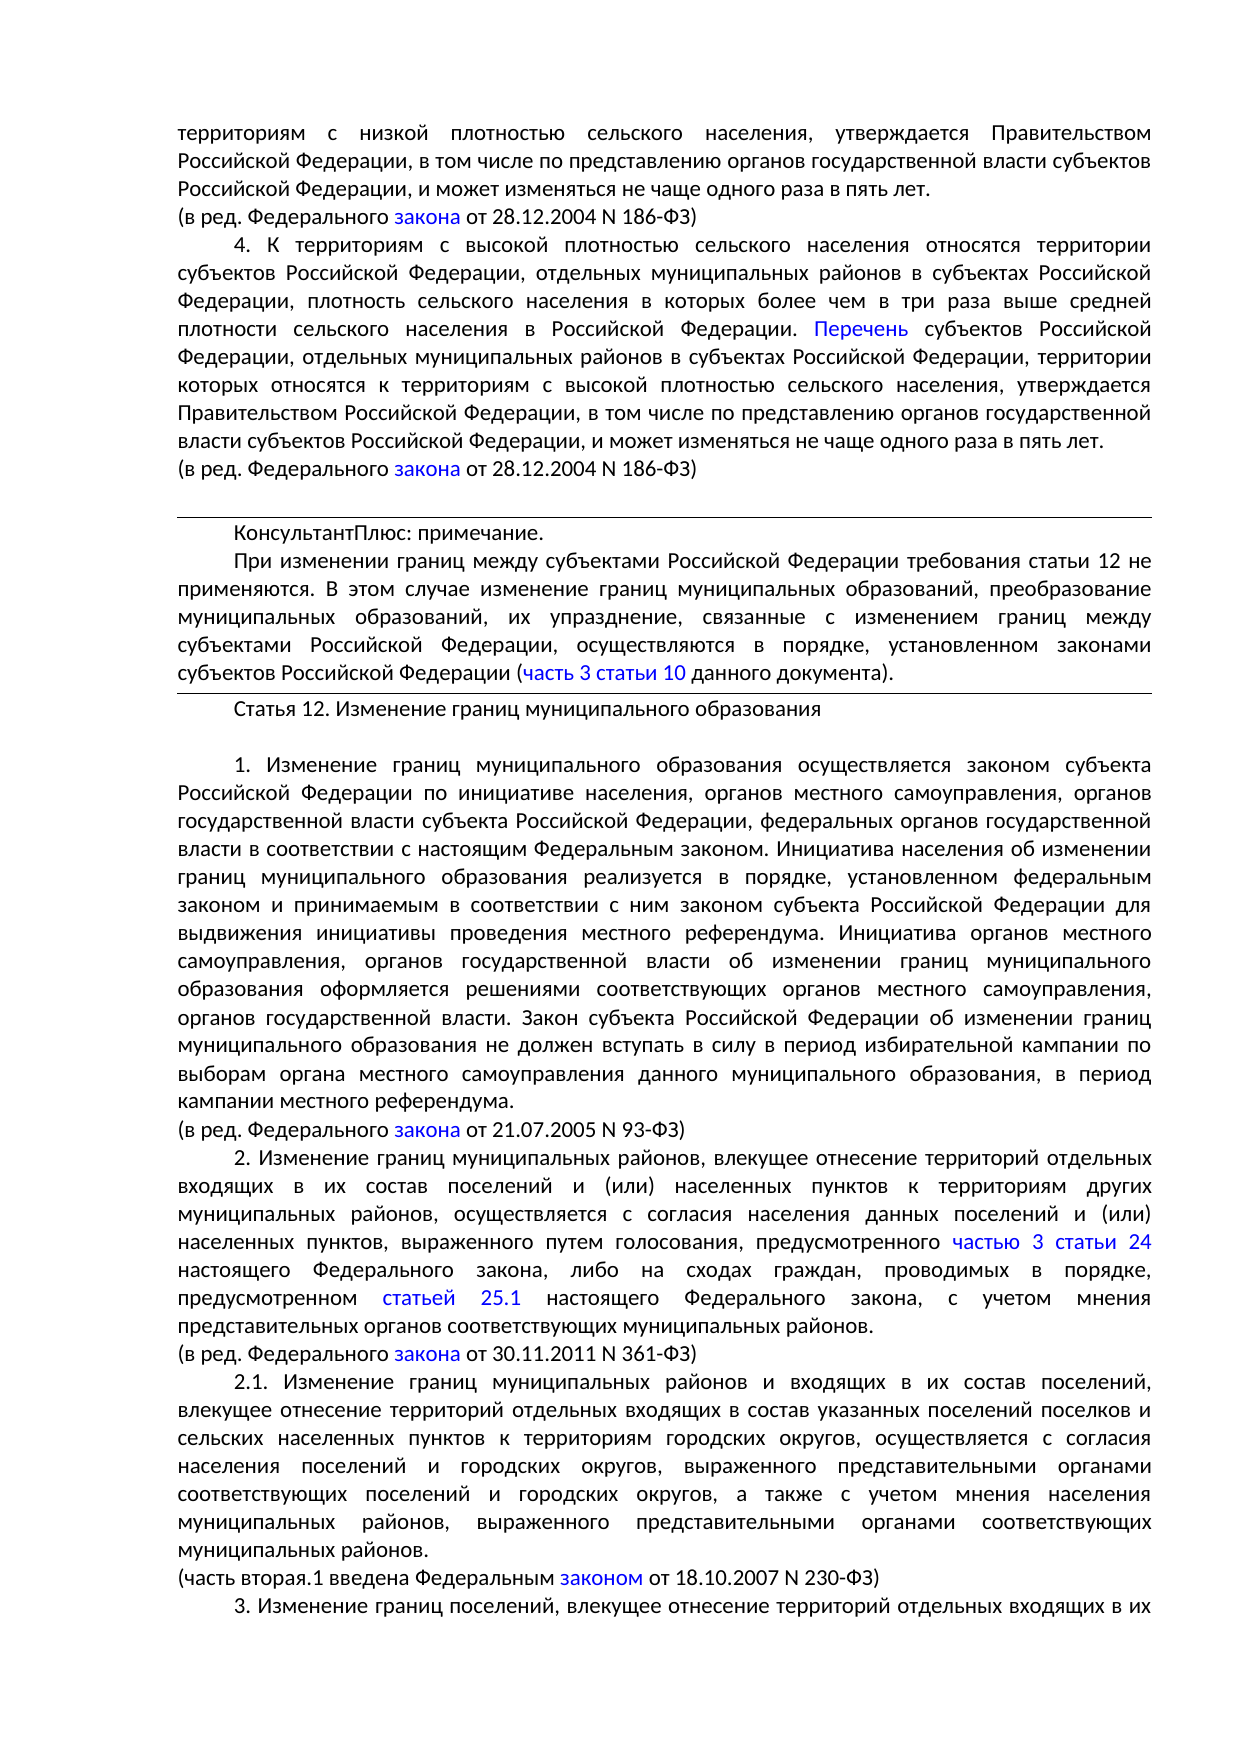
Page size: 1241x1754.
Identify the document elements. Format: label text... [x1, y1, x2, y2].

text (в ред. Федерального закона от 30.11.2011 N 361-ФЗ) [177, 1339, 1152, 1367]
text При изменении границ между субъектами Российской Федерации требования статьи 12 не применяются. В этом случае изменение границ муниципальных образований, преобразование муниципальных образований, их упразднение, связанные с изменением границ между субъектами Российской Федерации, осуществляются в порядке, установленном законами субъектов Российской Федерации (часть 3 статьи 10 данного документа). [177, 546, 1152, 686]
text КонсультантПлюс: примечание. [177, 518, 1152, 546]
text (в ред. Федерального закона от 21.07.2005 N 93-ФЗ) [177, 1115, 1152, 1143]
text Статья 12. Изменение границ муниципального образования [177, 694, 1152, 722]
text (в ред. Федерального закона от 28.12.2004 N 186-ФЗ) [177, 454, 1152, 482]
text 4. К территориям с высокой плотностью сельского населения относятся территории субъектов Российской Федерации, отдельных муниципальных районов в субъектах Российской Федерации, плотность сельского населения в которых более чем в три раза выше средней плотности сельского населения в Российской Федерации. Перечень субъектов Российской Федерации, отдельных муниципальных районов в субъектах Российской Федерации, территории которых относятся к территориям с высокой плотностью сельского населения, утверждается Правительством Российской Федерации, в том числе по представлению органов государственной власти субъектов Российской Федерации, и может изменяться не чаще одного раза в пять лет. [177, 230, 1152, 454]
text 1. Изменение границ муниципального образования осуществляется законом субъекта Российской Федерации по инициативе населения, органов местного самоуправления, органов государственной власти субъекта Российской Федерации, федеральных органов государственной власти в соответствии с настоящим Федеральным законом. Инициатива населения об изменении границ муниципального образования реализуется в порядке, установленном федеральным законом и принимаемым в соответствии с ним законом субъекта Российской Федерации для выдвижения инициативы проведения местного референдума. Инициатива органов местного самоуправления, органов государственной власти об изменении границ муниципального образования оформляется решениями соответствующих органов местного самоуправления, органов государственной власти. Закон субъекта Российской Федерации об изменении границ муниципального образования не должен вступать в силу в период избирательной кампании по выборам органа местного самоуправления данного муниципального образования, в период кампании местного референдума. [177, 750, 1152, 1115]
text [177, 1591, 1152, 1619]
text 2. Изменение границ муниципальных районов, влекущее отнесение территорий отдельных входящих в их состав поселений и (или) населенных пунктов к территориям других муниципальных районов, осуществляется с согласия населения данных поселений и (или) населенных пунктов, выраженного путем голосования, предусмотренного частью 3 статьи 24 настоящего Федерального закона, либо на сходах граждан, проводимых в порядке, предусмотренном статьей 25.1 настоящего Федерального закона, с учетом мнения представительных органов соответствующих муниципальных районов. [177, 1143, 1152, 1339]
text (часть вторая.1 введена Федеральным законом от 18.10.2007 N 230-ФЗ) [177, 1563, 1152, 1591]
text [177, 118, 1152, 202]
text (в ред. Федерального закона от 28.12.2004 N 186-ФЗ) [177, 202, 1152, 230]
text 2.1. Изменение границ муниципальных районов и входящих в их состав поселений, влекущее отнесение территорий отдельных входящих в состав указанных поселений поселков и сельских населенных пунктов к территориям городских округов, осуществляется с согласия населения поселений и городских округов, выраженного представительными органами соответствующих поселений и городских округов, а также с учетом мнения населения муниципальных районов, выраженного представительными органами соответствующих муниципальных районов. [177, 1367, 1152, 1563]
